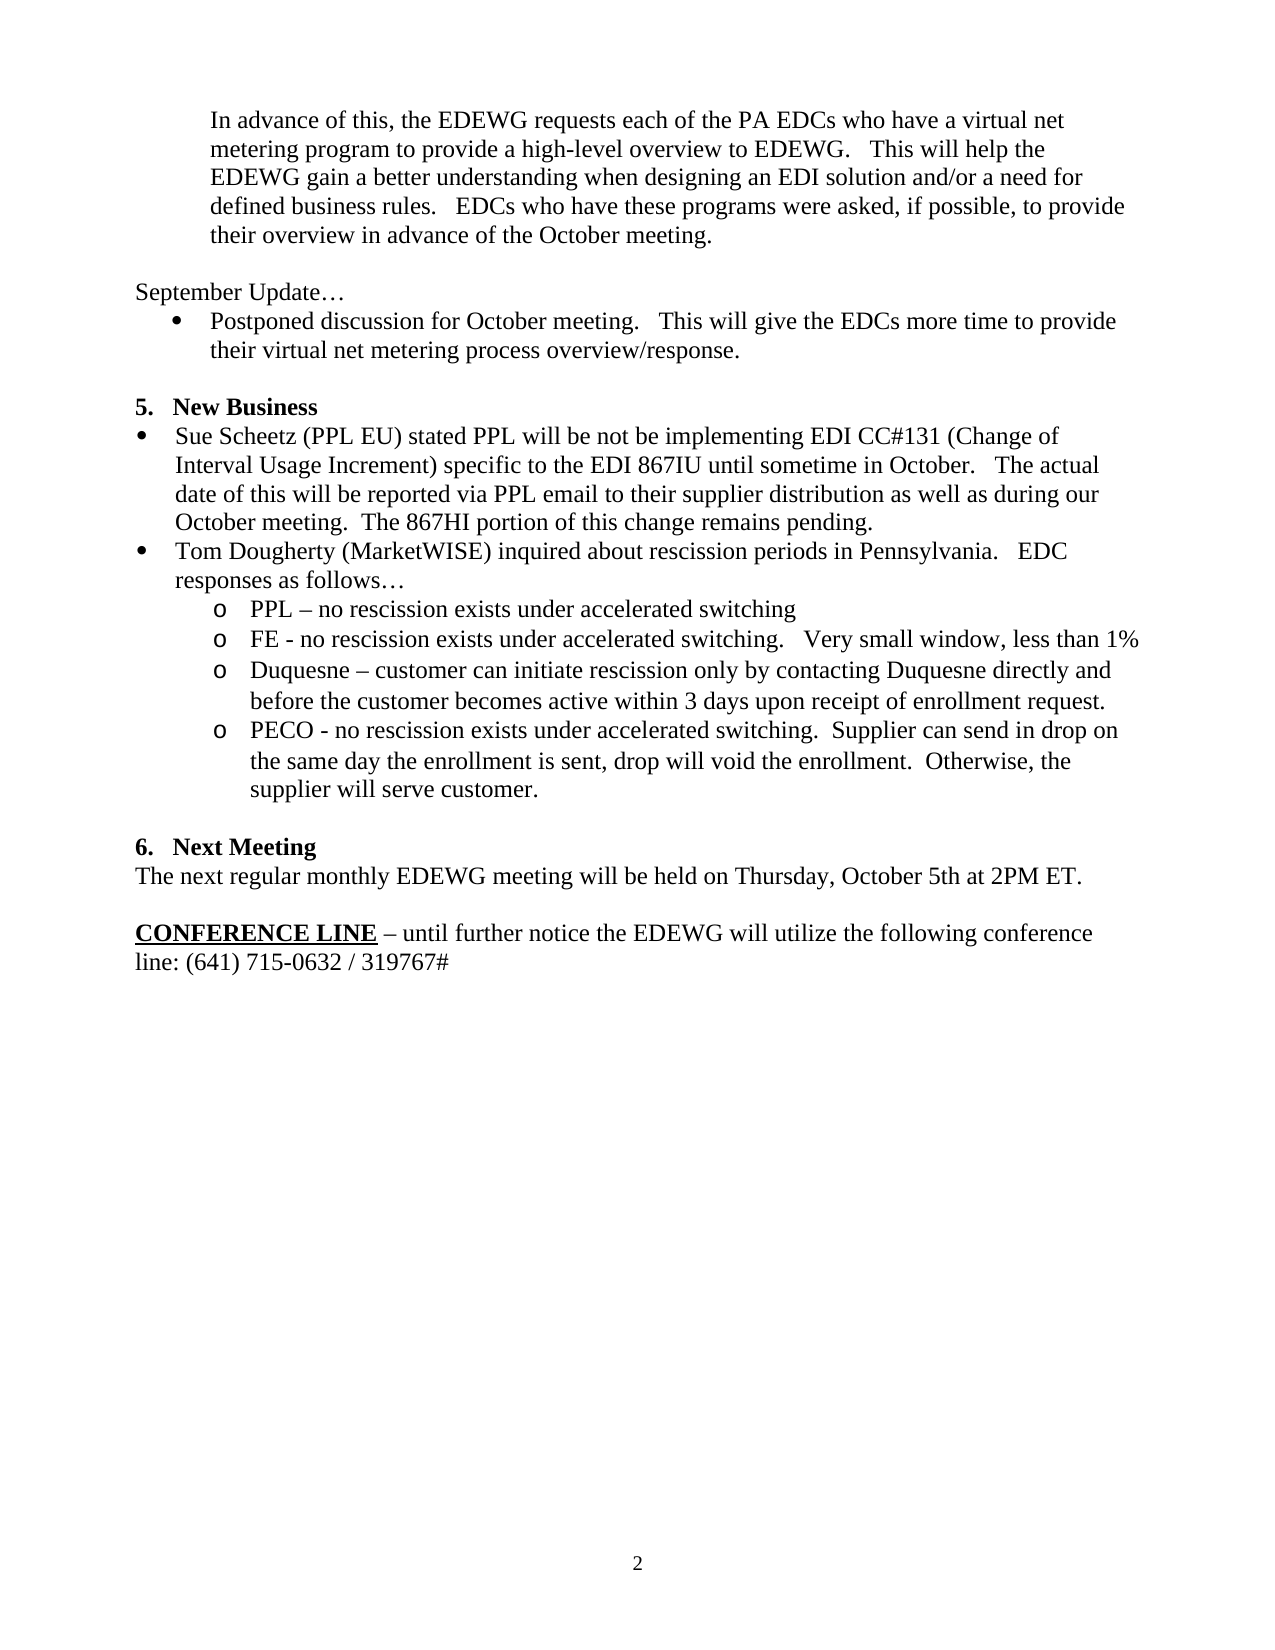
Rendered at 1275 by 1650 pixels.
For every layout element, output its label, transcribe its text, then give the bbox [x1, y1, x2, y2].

list Postponed discussion for October meeting. This will give the EDCs more time to provide their virtual net metering process overview/response. [172, 306, 1140, 364]
subtitle Next Meeting [135, 832, 1140, 861]
subtitle New Business [135, 392, 1140, 421]
text The next regular monthly EDEWG meeting will be held on Thursday, October 5th at 2PM ET. [135, 861, 1140, 889]
list Sue Scheetz (PPL EU) stated PPL will be not be implementing EDI CC#131 (Change of Interval Usage Increment) specific to the EDI 867IU until sometime in October. The actual date of this will be reported via PPL email to their supplier distribution as well as during our October meeting. The 867HI portion of this change remains pending. [137, 421, 1140, 536]
list Tom Dougherty (MarketWISE) inquired about rescission periods in Pennsylvania. EDC responses as follows… [137, 536, 1140, 594]
text September Update… [135, 277, 1140, 306]
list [172, 105, 1140, 249]
list FE - no rescission exists under accelerated switching. Very small window, less than 1% [212, 624, 1140, 655]
list PECO - no rescission exists under accelerated switching. Supplier can send in drop on the same day the enrollment is sent, drop will void the enrollment. Otherwise, the supplier will serve customer. [212, 715, 1140, 803]
text CONFERENCE LINE – until further notice the EDEWG will utilize the following conference line: (641) 715-0632 / 319767# [135, 918, 1140, 976]
list PPL – no rescission exists under accelerated switching [212, 594, 1140, 624]
list Duquesne – customer can initiate rescission only by contacting Duquesne directly and before the customer becomes active within 3 days upon receipt of enrollment request. [212, 655, 1140, 715]
